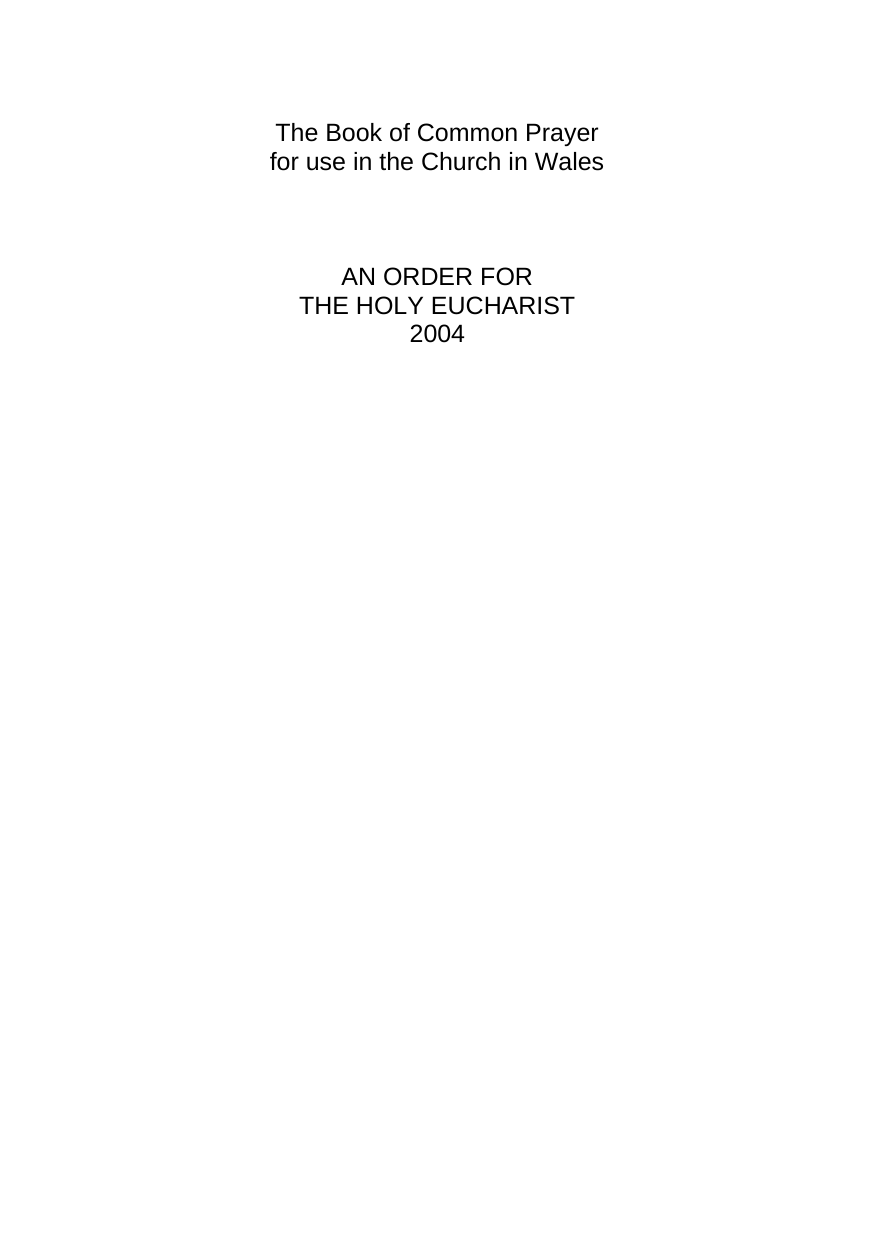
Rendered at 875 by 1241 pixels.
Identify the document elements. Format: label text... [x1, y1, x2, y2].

text AN ORDER FOR [148, 262, 726, 291]
text The Book of Common Prayer [148, 118, 726, 147]
text THE HOLY EUCHARIST [148, 291, 726, 319]
text for use in the Church in Wales [148, 147, 726, 176]
text 2004 [148, 319, 726, 348]
